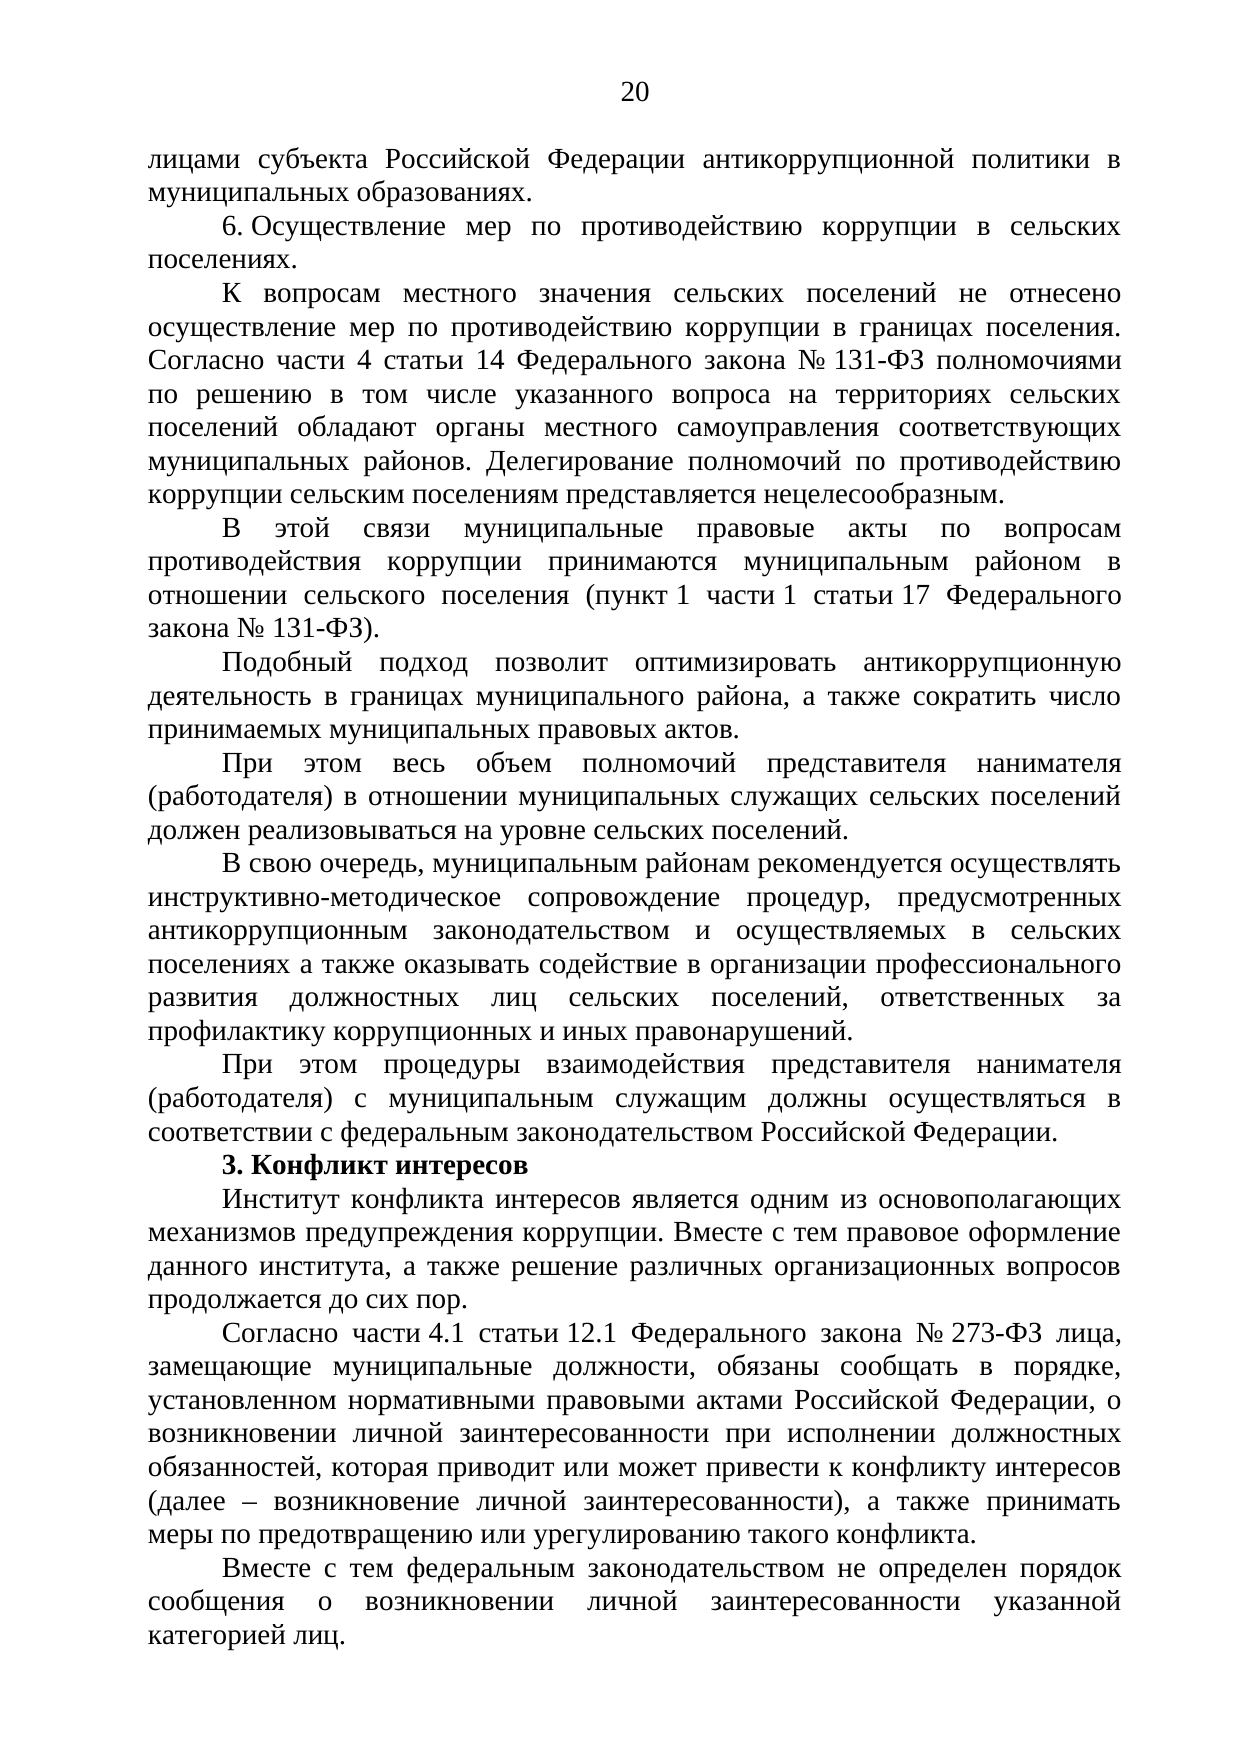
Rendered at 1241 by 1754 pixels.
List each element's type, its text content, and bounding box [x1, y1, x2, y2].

text В этой связи муниципальные правовые акты по вопросам противодействия коррупции принимаются муниципальным районом в отношении сельского поселения (пункт 1 части 1 статьи 17 Федерального закона № 131-ФЗ). [148, 510, 1122, 644]
text Согласно части 4.1 статьи 12.1 Федерального закона № 273-ФЗ лица, замещающие муниципальные должности, обязаны сообщать в порядке, установленном нормативными правовыми актами Российской Федерации, о возникновении личной заинтересованности при исполнении должностных обязанностей, которая приводит или может привести к конфликту интересов (далее – возникновение личной заинтересованности), а также принимать меры по предотвращению или урегулированию такого конфликта. [148, 1315, 1122, 1550]
text Подобный подход позволит оптимизировать антикоррупционную деятельность в границах муниципального района, а также сократить число принимаемых муниципальных правовых актов. [148, 644, 1122, 745]
text При этом весь объем полномочий представителя нанимателя (работодателя) в отношении муниципальных служащих сельских поселений должен реализовываться на уровне сельских поселений. [148, 745, 1122, 845]
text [148, 141, 1122, 208]
text При этом процедуры взаимодействия представителя нанимателя (работодателя) с муниципальным служащим должны осуществляться в соответствии с федеральным законодательством Российской Федерации. [148, 1047, 1122, 1147]
subtitle 3. Конфликт интересов [148, 1147, 1122, 1181]
text Институт конфликта интересов является одним из основополагающих механизмов предупреждения коррупции. Вместе с тем правовое оформление данного института, а также решение различных организационных вопросов продолжается до сих пор. [148, 1181, 1122, 1315]
text В свою очередь, муниципальным районам рекомендуется осуществлять инструктивно-методическое сопровождение процедур, предусмотренных антикоррупционным законодательством и осуществляемых в сельских поселениях а также оказывать содействие в организации профессионального развития должностных лиц сельских поселений, ответственных за профилактику коррупционных и иных правонарушений. [148, 845, 1122, 1047]
text Вместе с тем федеральным законодательством не определен порядок сообщения о возникновении личной заинтересованности указанной категорией лиц. [148, 1550, 1122, 1650]
text К вопросам местного значения сельских поселений не отнесено осуществление мер по противодействию коррупции в границах поселения. Согласно части 4 статьи 14 Федерального закона № 131-ФЗ полномочиями по решению в том числе указанного вопроса на территориях сельских поселений обладают органы местного самоуправления соответствующих муниципальных районов. Делегирование полномочий по противодействию коррупции сельским поселениям представляется нецелесообразным. [148, 275, 1122, 510]
text 6. Осуществление мер по противодействию коррупции в сельских поселениях. [148, 208, 1122, 275]
